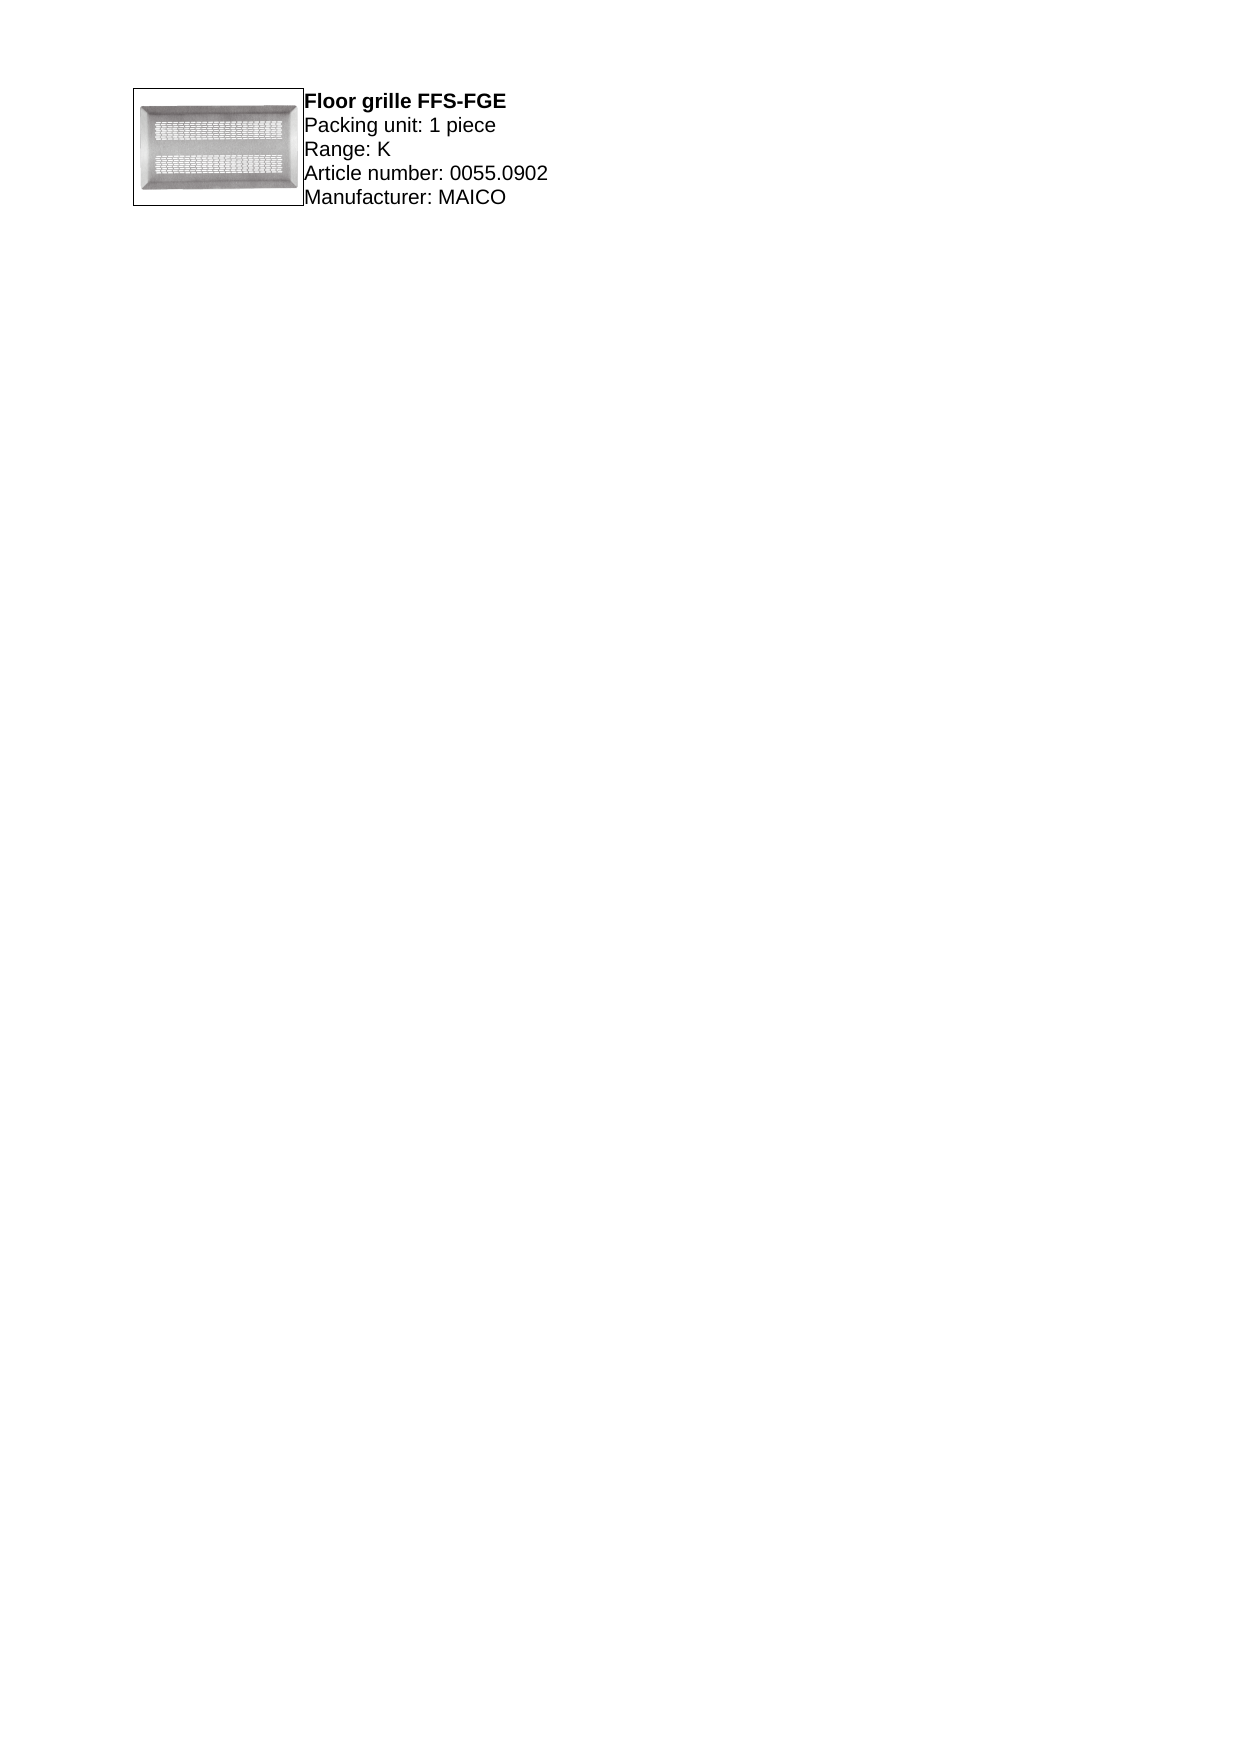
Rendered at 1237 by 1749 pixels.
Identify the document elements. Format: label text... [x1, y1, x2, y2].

text Floor grille FFS-FGEPacking unit: 1 pieceRange: K Article number: 0055.0902Manufacturer: MAICO [133, 89, 1148, 208]
picture [134, 89, 303, 205]
